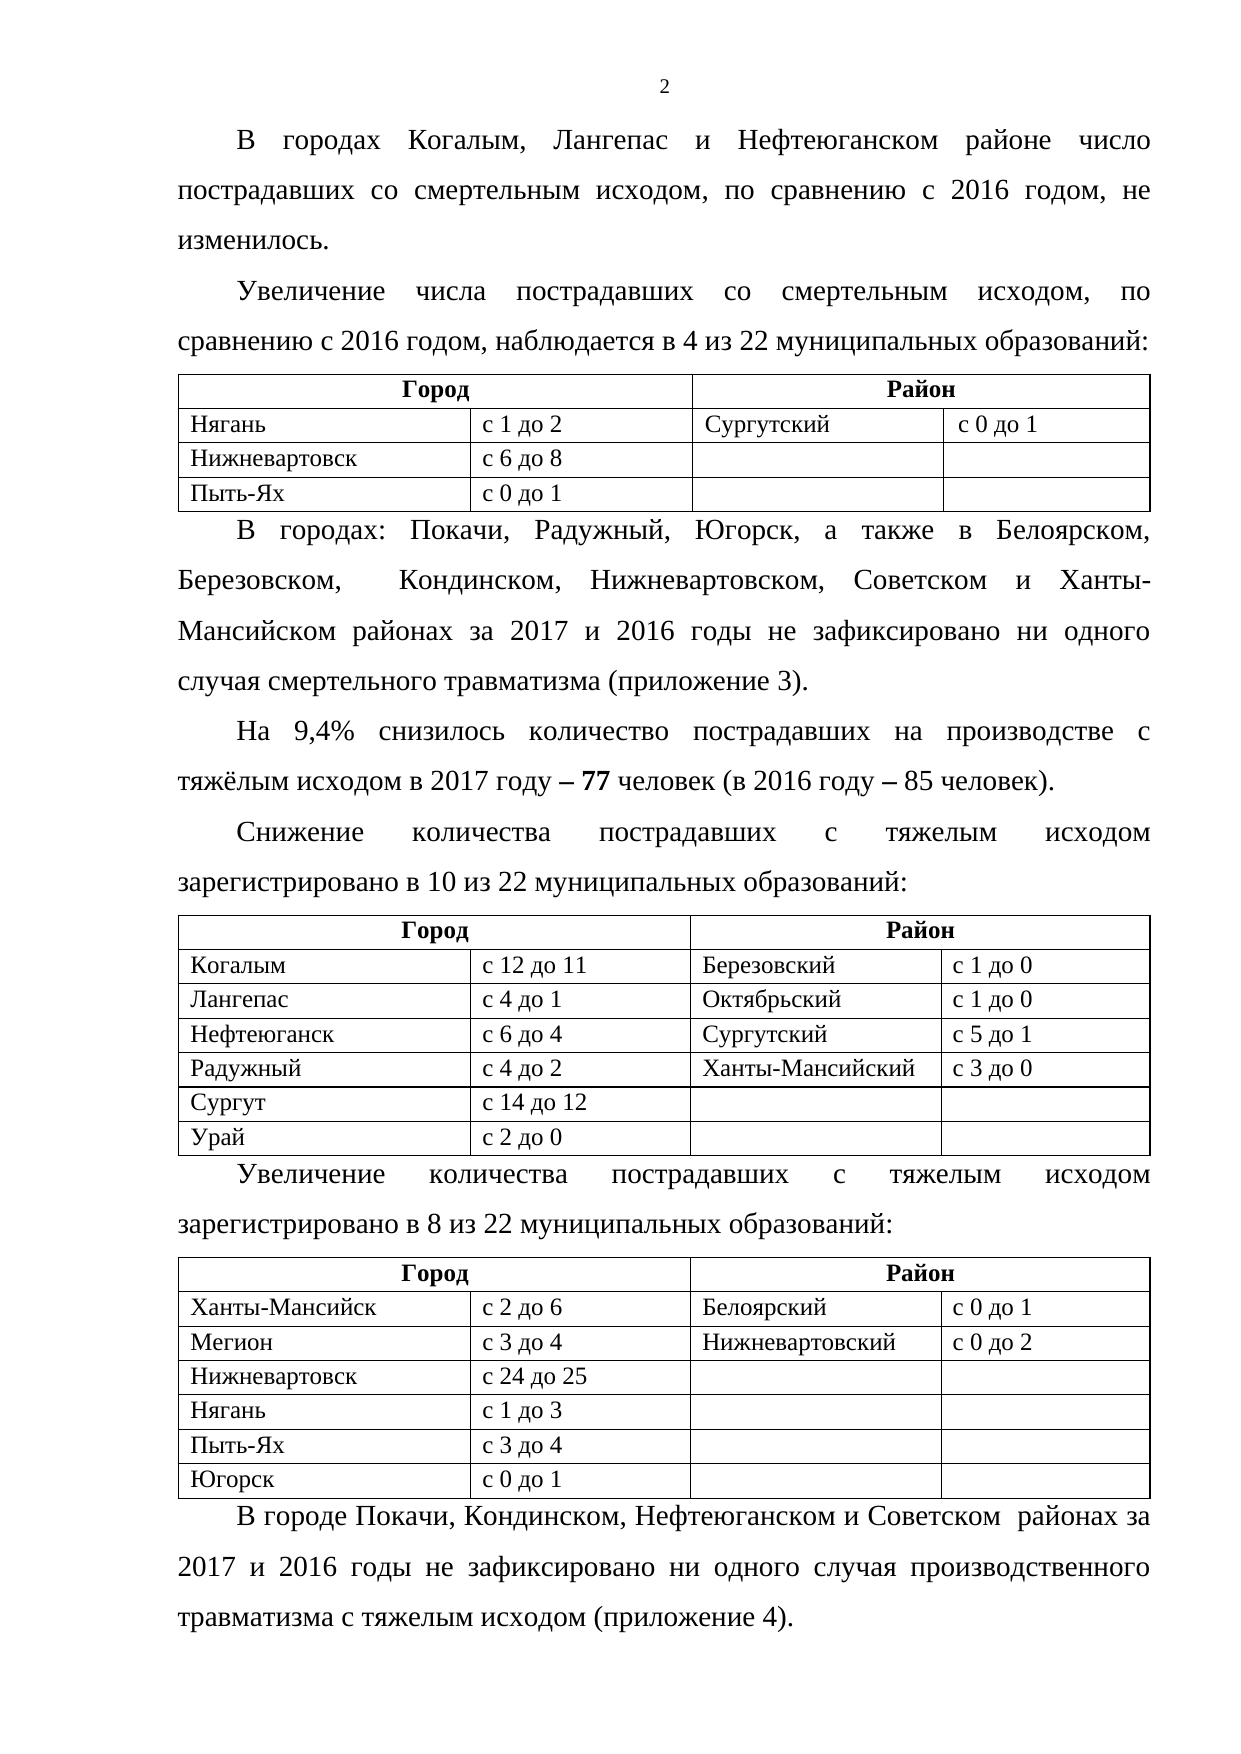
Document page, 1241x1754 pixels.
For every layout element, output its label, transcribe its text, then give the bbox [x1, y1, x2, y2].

table_cell Сургутский [693, 409, 943, 442]
table_cell с 6 до 8 [471, 443, 692, 477]
table_cell Нижневартовский [691, 1327, 941, 1360]
table_cell с 0 до 1 [942, 1292, 1149, 1326]
table_cell Нефтеюганск [179, 1019, 470, 1052]
table_cell с 1 до 0 [942, 984, 1149, 1018]
table_header Район [691, 916, 1149, 949]
table_header Район [691, 1258, 1149, 1291]
text Снижение количества пострадавших с тяжелым исходом зарегистрировано в 10 из 22 муниципальных образований: [177, 814, 1152, 898]
table_cell Лангепас [179, 984, 470, 1018]
text Увеличение количества пострадавших с тяжелым исходом зарегистрировано в 8 из 22 муниципальных образований: [177, 1156, 1152, 1240]
table_cell [691, 1430, 941, 1463]
table_cell Когалым [179, 950, 470, 983]
table_cell с 2 до 0 [471, 1122, 690, 1155]
table_cell с 1 до 2 [471, 409, 692, 442]
table_cell [942, 1464, 1149, 1497]
table_cell [942, 1088, 1149, 1121]
table_cell с 5 до 1 [942, 1019, 1149, 1052]
table_header Город [179, 916, 690, 949]
table_cell Нижневартовск [179, 1361, 470, 1394]
table_cell Урай [179, 1122, 470, 1155]
text В городах: Покачи, Радужный, Югорск, а также в Белоярском, Березовском, Кондинском, Нижневартовском, Советском и Ханты-Мансийском районах за 2017 и 2016 годы не зафиксировано ни одного случая смертельного травматизма (приложение 3). [177, 512, 1152, 696]
table_cell с 3 до 0 [942, 1053, 1149, 1086]
table_cell с 4 до 2 [471, 1053, 690, 1086]
table_cell с 14 до 12 [471, 1088, 690, 1121]
table_cell с 12 до 11 [471, 950, 690, 983]
text На 9,4% снизилось количество пострадавших на производстве с тяжёлым исходом в 2017 году – 77 человек (в 2016 году – 85 человек). [177, 713, 1152, 797]
table_header Город [179, 1258, 690, 1291]
table_cell [691, 1464, 941, 1497]
table_cell Радужный [179, 1053, 470, 1086]
table_cell с 6 до 4 [471, 1019, 690, 1052]
table_cell [693, 443, 943, 477]
text В городе Покачи, Кондинском, Нефтеюганском и Советском районах за 2017 и 2016 годы не зафиксировано ни одного случая производственного травматизма с тяжелым исходом (приложение 4). [177, 1498, 1152, 1633]
table_cell Нягань [179, 1395, 470, 1429]
table_cell Югорск [179, 1464, 470, 1497]
table_cell [944, 478, 1149, 511]
table_cell [942, 1361, 1149, 1394]
table_cell с 24 до 25 [471, 1361, 690, 1394]
table_cell с 2 до 6 [471, 1292, 690, 1326]
table_cell Березовский [691, 950, 941, 983]
table_cell [691, 1122, 941, 1155]
table_cell Ханты-Мансийский [691, 1053, 941, 1086]
text Увеличение числа пострадавших со смертельным исходом, по сравнению с 2016 годом, наблюдается в 4 из 22 муниципальных образований: [177, 273, 1152, 357]
table_cell [691, 1395, 941, 1429]
table_cell Октябрьский [691, 984, 941, 1018]
table_cell [944, 443, 1149, 477]
table_cell с 3 до 4 [471, 1327, 690, 1360]
table_cell с 4 до 1 [471, 984, 690, 1018]
table_cell [942, 1395, 1149, 1429]
table_cell Сургутский [691, 1019, 941, 1052]
table_cell [942, 1430, 1149, 1463]
table_cell с 1 до 0 [942, 950, 1149, 983]
table_cell с 3 до 4 [471, 1430, 690, 1463]
table_cell Нижневартовск [179, 443, 470, 477]
text В городах Когалым, Лангепас и Нефтеюганском районе число пострадавших со смертельным исходом, по сравнению с 2016 годом, не изменилось. [177, 122, 1152, 256]
table_cell Пыть-Ях [179, 1430, 470, 1463]
table_header Район [693, 375, 1149, 408]
table_cell Белоярский [691, 1292, 941, 1326]
table_cell [942, 1122, 1149, 1155]
table_cell [693, 478, 943, 511]
table_cell Мегион [179, 1327, 470, 1360]
table_cell с 0 до 1 [471, 478, 692, 511]
table_cell с 0 до 2 [942, 1327, 1149, 1360]
table_cell [691, 1088, 941, 1121]
table_cell Пыть-Ях [179, 478, 470, 511]
table_header Город [179, 375, 692, 408]
table_cell Сургут [179, 1088, 470, 1121]
table_cell [691, 1361, 941, 1394]
table_cell с 1 до 3 [471, 1395, 690, 1429]
table_cell Нягань [179, 409, 470, 442]
table_cell с 0 до 1 [944, 409, 1149, 442]
table_cell с 0 до 1 [471, 1464, 690, 1497]
table_cell Ханты-Мансийск [179, 1292, 470, 1326]
